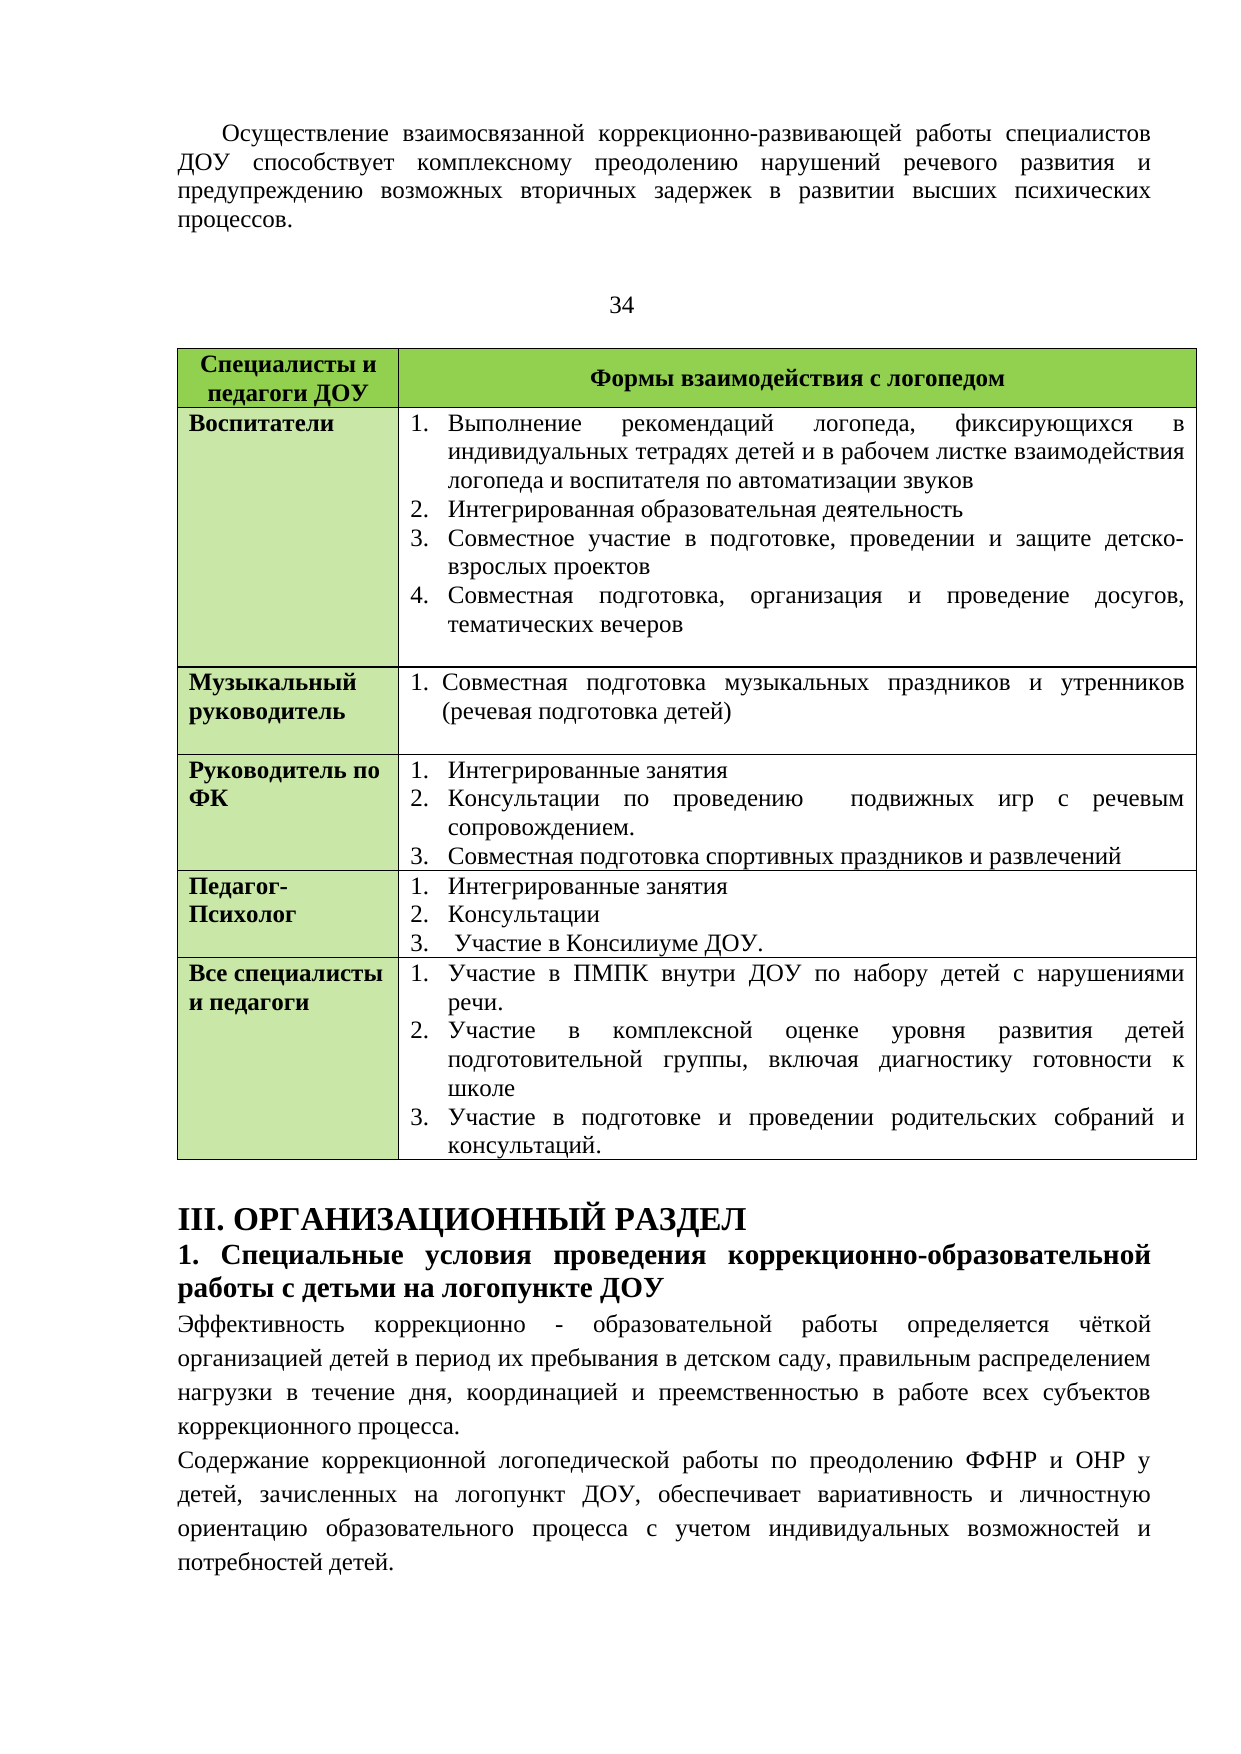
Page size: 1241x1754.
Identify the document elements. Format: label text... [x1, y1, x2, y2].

table_cell Интегрированные занятия Консультации по проведению подвижных игр с речевым сопровождением. Совместная подготовка спортивных праздников и развлечений [399, 755, 1196, 870]
table_header Специалисты и педагоги ДОУ [178, 349, 398, 407]
table_cell Музыкальный руководитель [178, 668, 398, 754]
table_cell Педагог-Психолог [178, 871, 398, 957]
table_header Формы взаимодействия с логопедом [399, 349, 1196, 407]
text Эффективность коррекционно - образовательной работы определяется чёткой организацией детей в период их пребывания в детском саду, правильным распределением нагрузки в течение дня, координацией и преемственностью в работе всех субъектов коррекционного процесса. [177, 1304, 1152, 1440]
text 1. Специальные условия проведения коррекционно-образовательной работы с детьми на логопункте ДОУ [177, 1237, 1152, 1304]
table_cell Интегрированные занятия Консультации Участие в Консилиуме ДОУ. [399, 871, 1196, 957]
text III. ОРГАНИЗАЦИОННЫЙ РАЗДЕЛ [177, 1199, 1152, 1237]
table_cell Руководитель по ФК [178, 755, 398, 870]
table_cell Воспитатели [178, 408, 398, 666]
text 34 [177, 291, 1152, 319]
table_cell Участие в ПМПК внутри ДОУ по набору детей с нарушениями речи. Участие в комплексной оценке уровня развития детей подготовительной группы, включая диагностику готовности к школе Участие в подготовке и проведении родительских собраний и консультаций. [399, 958, 1196, 1159]
text Содержание коррекционной логопедической работы по преодолению ФФНР и ОНР у детей, зачисленных на логопункт ДОУ, обеспечивает вариативность и личностную ориентацию образовательного процесса с учетом индивидуальных возможностей и потребностей детей. [177, 1440, 1152, 1576]
table_cell Выполнение рекомендаций логопеда, фиксирующихся в индивидуальных тетрадях детей и в рабочем листке взаимодействия логопеда и воспитателя по автоматизации звуков Интегрированная образовательная деятельность Совместное участие в подготовке, проведении и защите детско-взрослых проектов Совместная подготовка, организация и проведение досугов, тематических вечеров [399, 408, 1196, 666]
text Осуществление взаимосвязанной коррекционно-развивающей работы специалистов ДОУ способствует комплексному преодолению нарушений речевого развития и предупреждению возможных вторичных задержек в развитии высших психических процессов. [177, 118, 1152, 233]
table_cell Все специалисты и педагоги [178, 958, 398, 1159]
table_cell Совместная подготовка музыкальных праздников и утренников (речевая подготовка детей) [399, 668, 1196, 754]
